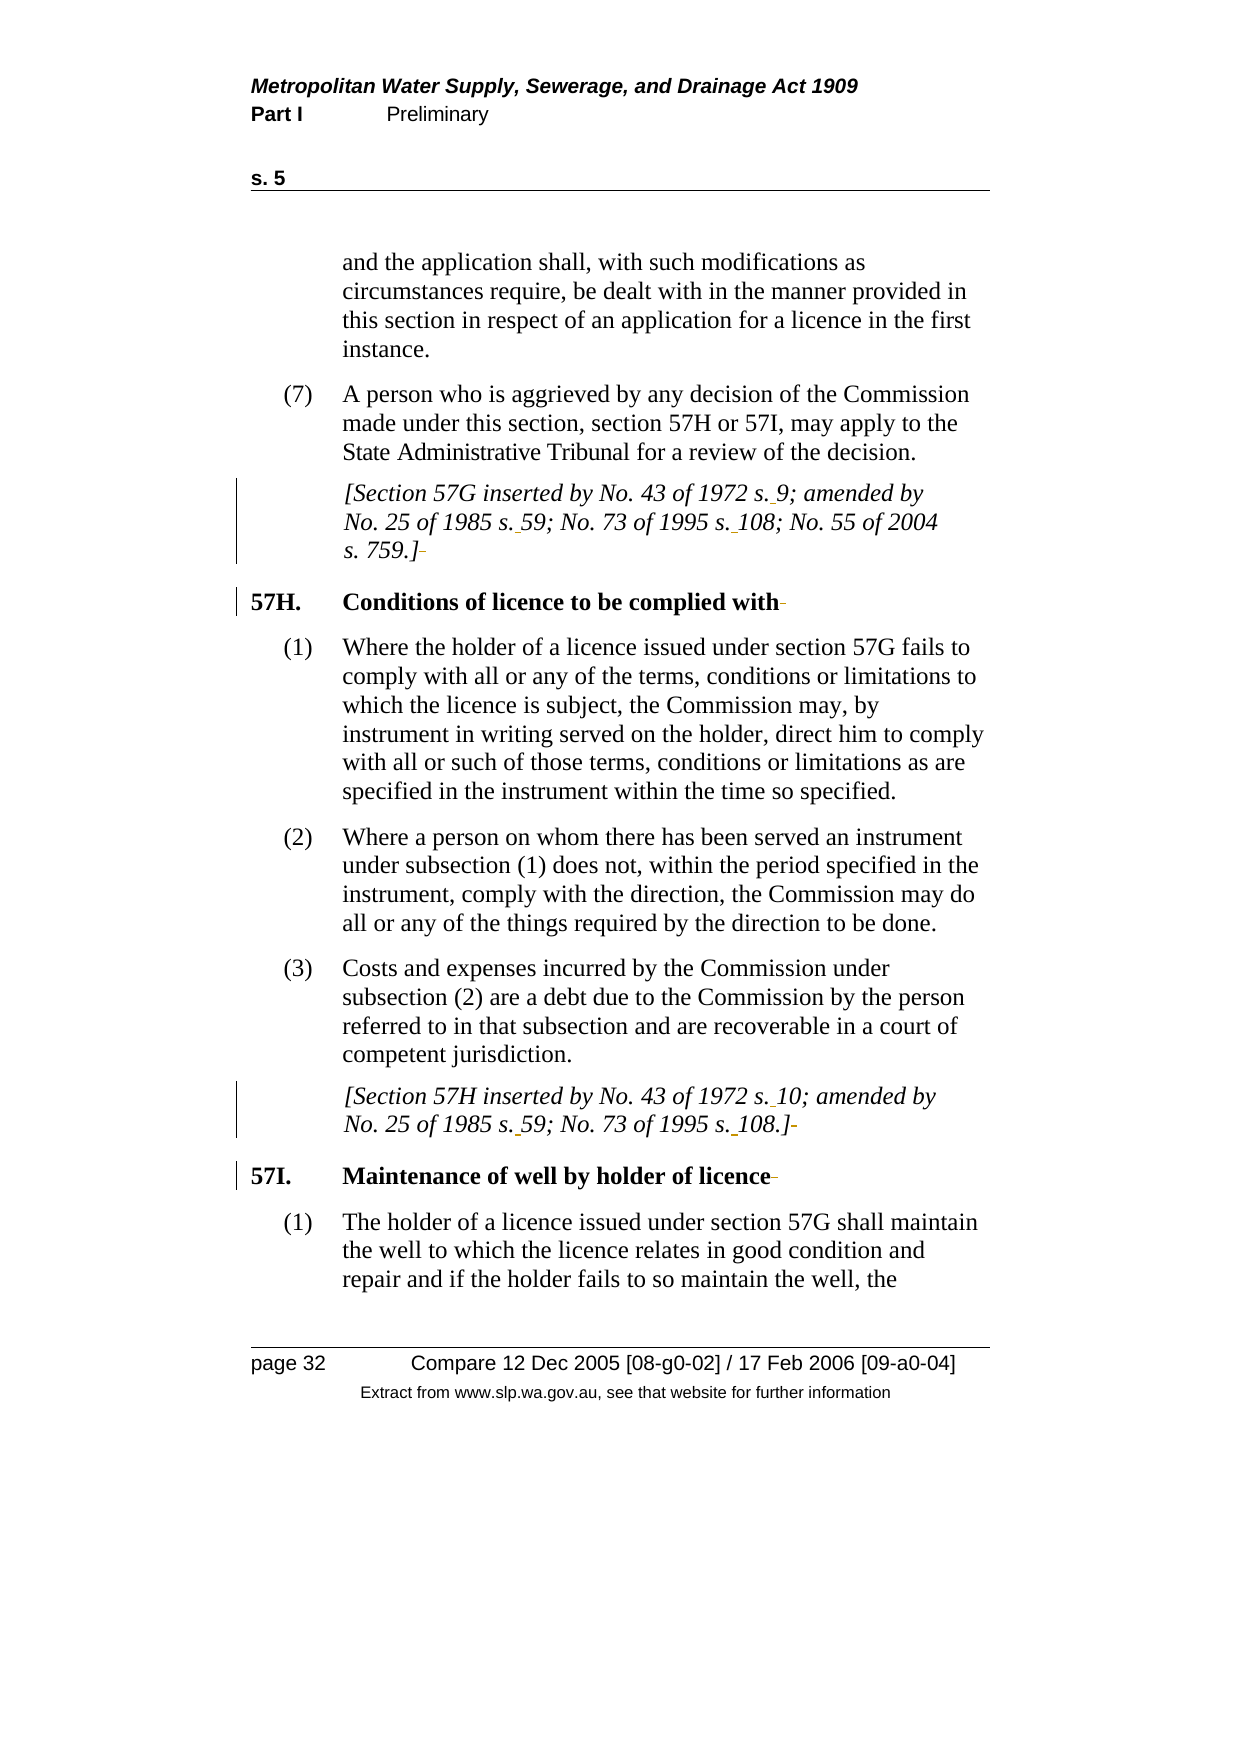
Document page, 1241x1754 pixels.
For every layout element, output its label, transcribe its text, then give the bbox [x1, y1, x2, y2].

text and the application shall, with such modifications as circumstances require, be dealt with in the manner provided in this section in respect of an application for a licence in the first instance. [251, 247, 990, 362]
subtitle 57I. Maintenance of well by holder of licence [251, 1161, 990, 1190]
text (7) A person who is aggrieved by any decision of the Commission made under this section, section 57H or 57I, may apply to the State Administrative Tribunal for a review of the decision. [251, 379, 990, 465]
text [Section 57H inserted by No. 43 of 1972 s.10; amended by No. 25 of 1985 s.59; No. 73 of 1995 s.108.] [251, 1081, 990, 1138]
subtitle 57H. Conditions of licence to be complied with [251, 587, 990, 616]
text (2) Where a person on whom there has been served an instrument under subsection (1) does not, within the period specified in the instrument, comply with the direction, the Commission may do all or any of the things required by the direction to be done. [251, 822, 990, 937]
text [251, 1207, 990, 1293]
text [Section 57G inserted by No. 43 of 1972 s.9; amended by No. 25 of 1985 s.59; No. 73 of 1995 s.108; No. 55 of 2004 s. 759.] [251, 478, 990, 564]
text (3) Costs and expenses incurred by the Commission under subsection (2) are a debt due to the Commission by the person referred to in that subsection and are recoverable in a court of competent jurisdiction. [251, 953, 990, 1068]
text (1) Where the holder of a licence issued under section 57G fails to comply with all or any of the terms, conditions or limitations to which the licence is subject, the Commission may, by instrument in writing served on the holder, direct him to comply with all or such of those terms, conditions or limitations as are specified in the instrument within the time so specified. [251, 632, 990, 805]
